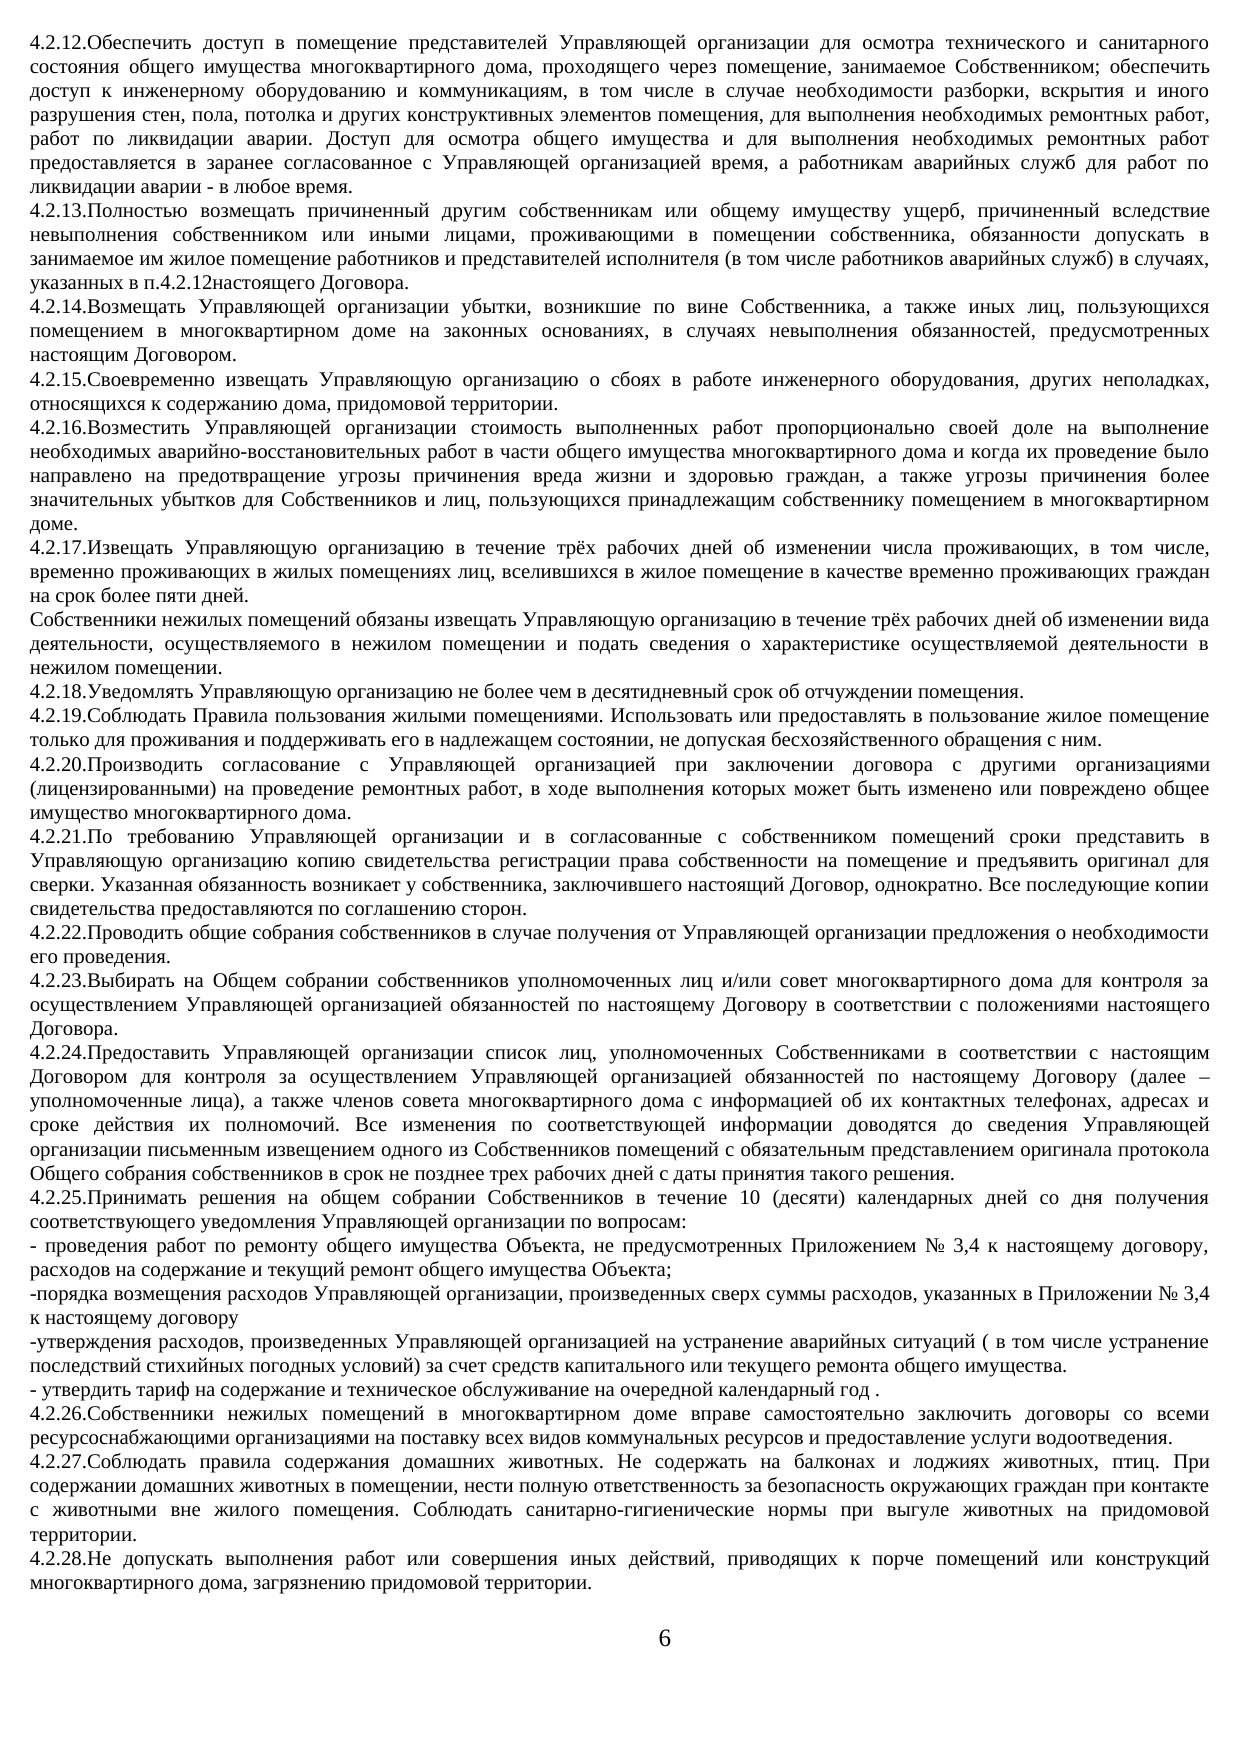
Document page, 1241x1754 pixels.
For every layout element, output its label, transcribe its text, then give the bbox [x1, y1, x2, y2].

text 4.2.12.Обеспечить доступ в помещение представителей Управляющей организации для осмотра технического и санитарного состояния общего имущества многоквартирного дома, проходящего через помещение, занимаемое Собственником; обеспечить доступ к инженерному оборудованию и коммуникациям, в том числе в случае необходимости разборки, вскрытия и иного разрушения стен, пола, потолка и других конструктивных элементов помещения, для выполнения необходимых ремонтных работ, работ по ликвидации аварии. Доступ для осмотра общего имущества и для выполнения необходимых ремонтных работ предоставляется в заранее согласованное с Управляющей организацией время, а работникам аварийных служб для работ по ликвидации аварии - в любое время. [29, 29, 1211, 198]
text -утверждения расходов, произведенных Управляющей организацией на устранение аварийных ситуаций ( в том числе устранение последствий стихийных погодных условий) за счет средств капитального или текущего ремонта общего имущества. [29, 1329, 1211, 1377]
text 4.2.15.Своевременно извещать Управляющую организацию о сбоях в работе инженерного оборудования, других неполадках, относящихся к содержанию дома, придомовой территории. [29, 366, 1211, 414]
text - проведения работ по ремонту общего имущества Объекта, не предусмотренных Приложением № 3,4 к настоящему договору, расходов на содержание и текущий ремонт общего имущества Объекта; [29, 1233, 1211, 1281]
text 4.2.18.Уведомлять Управляющую организацию не более чем в десятидневный срок об отчуждении помещения. [29, 679, 1211, 703]
text 4.2.16.Возместить Управляющей организации стоимость выполненных работ пропорционально своей доле на выполнение необходимых аварийно-восстановительных работ в части общего имущества многоквартирного дома и когда их проведение было направлено на предотвращение угрозы причинения вреда жизни и здоровью граждан, а также угрозы причинения более значительных убытков для Собственников и лиц, пользующихся принадлежащим собственнику помещением в многоквартирном доме. [29, 414, 1211, 535]
text 4.2.26.Собственники нежилых помещений в многоквартирном доме вправе самостоятельно заключить договоры со всеми ресурсоснабжающими организациями на поставку всех видов коммунальных ресурсов и предоставление услуги водоотведения. [29, 1401, 1211, 1449]
text 4.2.19.Соблюдать Правила пользования жилыми помещениями. Использовать или предоставлять в пользование жилое помещение только для проживания и поддерживать его в надлежащем состоянии, не допуская бесхозяйственного обращения с ним. [29, 703, 1211, 751]
text 4.2.17.Извещать Управляющую организацию в течение трёх рабочих дней об изменении числа проживающих, в том числе, временно проживающих в жилых помещениях лиц, вселившихся в жилое помещение в качестве временно проживающих граждан на срок более пяти дней. [29, 535, 1211, 607]
text 4.2.20.Производить согласование с Управляющей организацией при заключении договора с другими организациями (лицензированными) на проведение ремонтных работ, в ходе выполнения которых может быть изменено или повреждено общее имущество многоквартирного дома. [29, 751, 1211, 824]
text 4.2.27.Соблюдать правила содержания домашних животных. Не содержать на балконах и лоджиях животных, птиц. При содержании домашних животных в помещении, нести полную ответственность за безопасность окружающих граждан при контакте с животными вне жилого помещения. Соблюдать санитарно-гигиенические нормы при выгуле животных на придомовой территории. [29, 1449, 1211, 1546]
text 4.2.21.По требованию Управляющей организации и в согласованные с собственником помещений сроки представить в Управляющую организацию копию свидетельства регистрации права собственности на помещение и предъявить оригинал для сверки. Указанная обязанность возникает у собственника, заключившего настоящий Договор, однократно. Все последующие копии свидетельства предоставляются по соглашению сторон. [29, 824, 1211, 920]
text 4.2.14.Возмещать Управляющей организации убытки, возникшие по вине Собственника, а также иных лиц, пользующихся помещением в многоквартирном доме на законных основаниях, в случаях невыполнения обязанностей, предусмотренных настоящим Договором. [29, 294, 1211, 366]
text 4.2.23.Выбирать на Общем собрании собственников уполномоченных лиц и/или совет многоквартирного дома для контроля за осуществлением Управляющей организацией обязанностей по настоящему Договору в соответствии с положениями настоящего Договора. [29, 968, 1211, 1040]
text - утвердить тариф на содержание и техническое обслуживание на очередной календарный год . [29, 1377, 1211, 1401]
text 4.2.24.Предоставить Управляющей организации список лиц, уполномоченных Собственниками в соответствии с настоящим Договором для контроля за осуществлением Управляющей организацией обязанностей по настоящему Договору (далее – уполномоченные лица), а также членов совета многоквартирного дома с информацией об их контактных телефонах, адресах и сроке действия их полномочий. Все изменения по соответствующей информации доводятся до сведения Управляющей организации письменным извещением одного из Собственников помещений с обязательным представлением оригинала протокола Общего собрания собственников в срок не позднее трех рабочих дней с даты принятия такого решения. [29, 1040, 1211, 1184]
text Собственники нежилых помещений обязаны извещать Управляющую организацию в течение трёх рабочих дней об изменении вида деятельности, осуществляемого в нежилом помещении и подать сведения о характеристике осуществляемой деятельности в нежилом помещении. [29, 607, 1211, 679]
text 4.2.28.Не допускать выполнения работ или совершения иных действий, приводящих к порче помещений или конструкций многоквартирного дома, загрязнению придомовой территории. [29, 1546, 1211, 1594]
text 4.2.13.Полностью возмещать причиненный другим собственникам или общему имуществу ущерб, причиненный вследствие невыполнения собственником или иными лицами, проживающими в помещении собственника, обязанности допускать в занимаемое им жилое помещение работников и представителей исполнителя (в том числе работников аварийных служб) в случаях, указанных в п.4.2.12настоящего Договора. [29, 198, 1211, 294]
text 4.2.22.Проводить общие собрания собственников в случае получения от Управляющей организации предложения о необходимости его проведения. [29, 920, 1211, 968]
text -порядка возмещения расходов Управляющей организации, произведенных сверх суммы расходов, указанных в Приложении № 3,4 к настоящему договору [29, 1281, 1211, 1329]
text 4.2.25.Принимать решения на общем собрании Собственников в течение 10 (десяти) календарных дней со дня получения соответствующего уведомления Управляющей организации по вопросам: [29, 1184, 1211, 1233]
